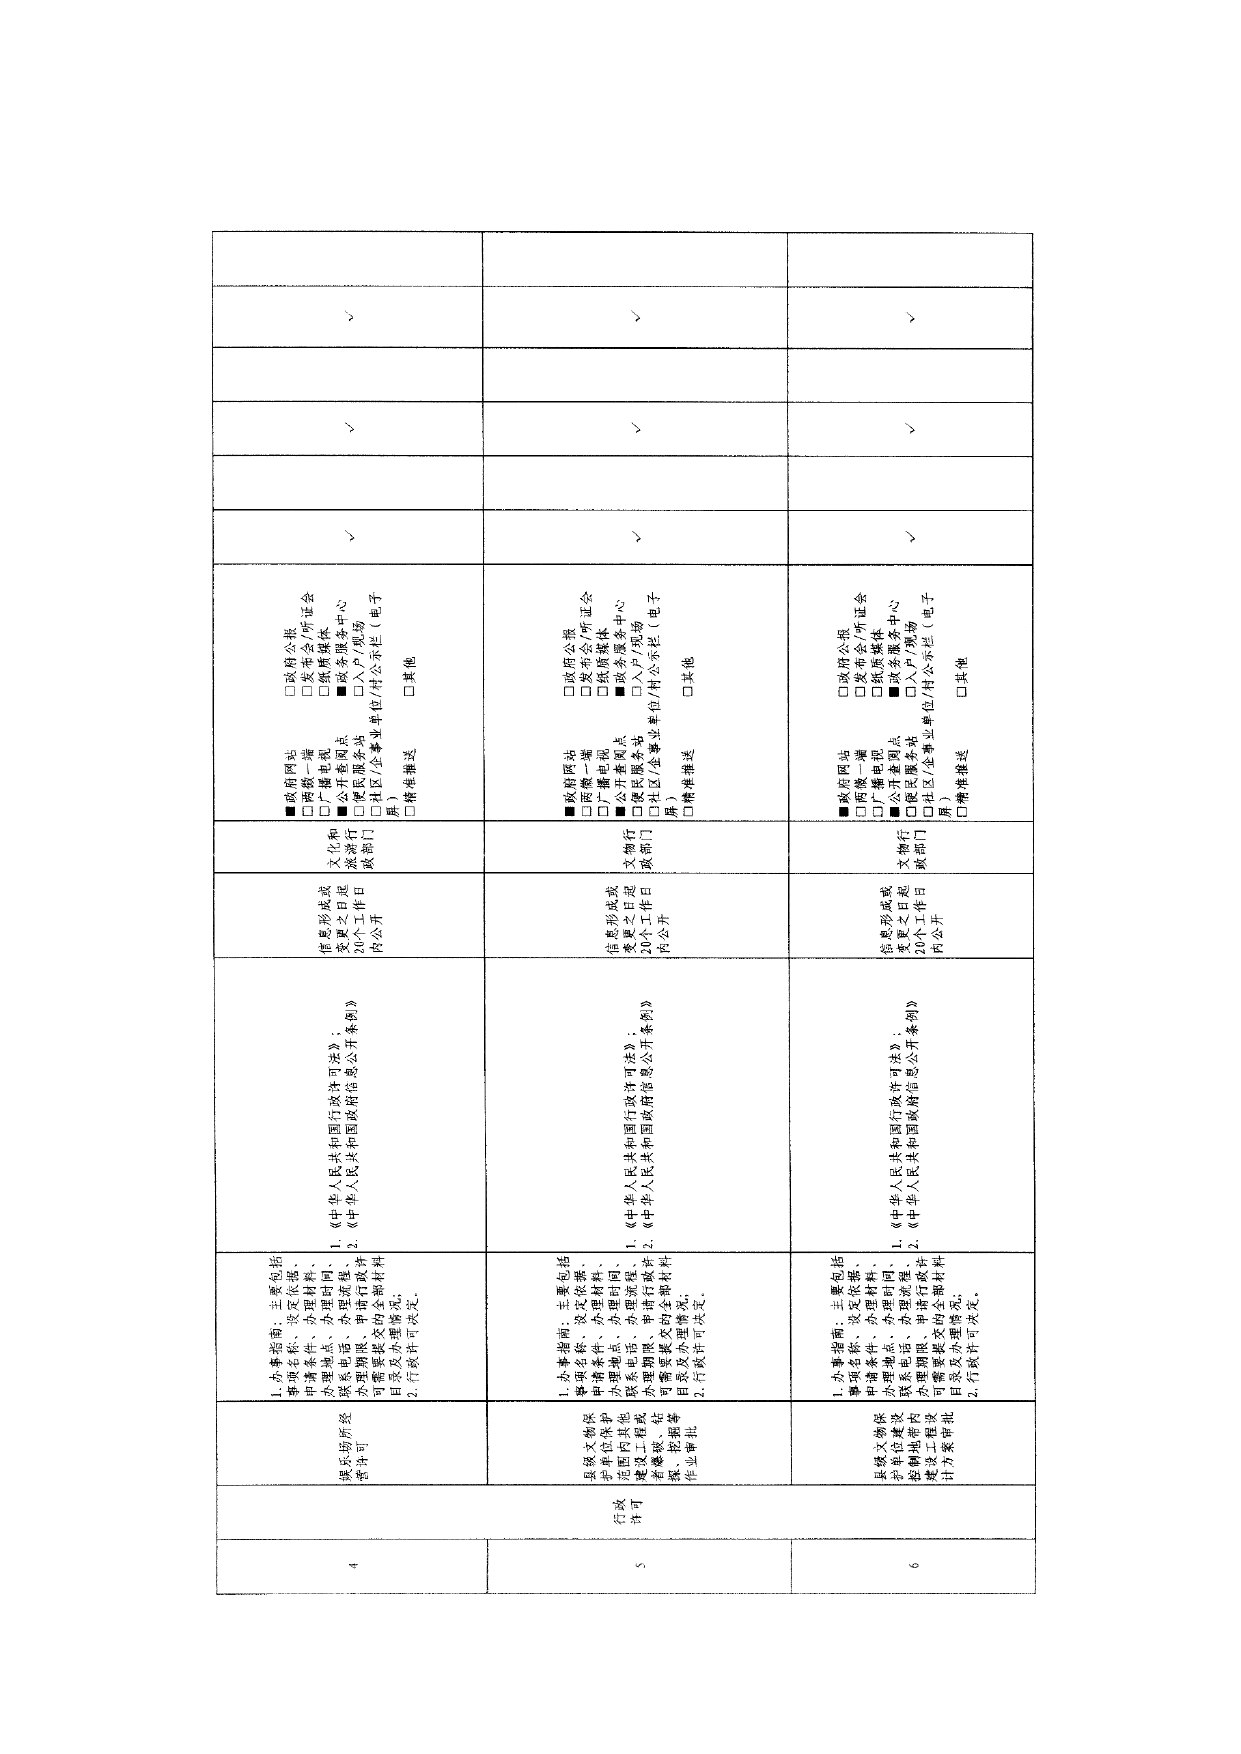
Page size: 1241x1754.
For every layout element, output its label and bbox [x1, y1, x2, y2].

picture [195, 218, 1045, 1604]
